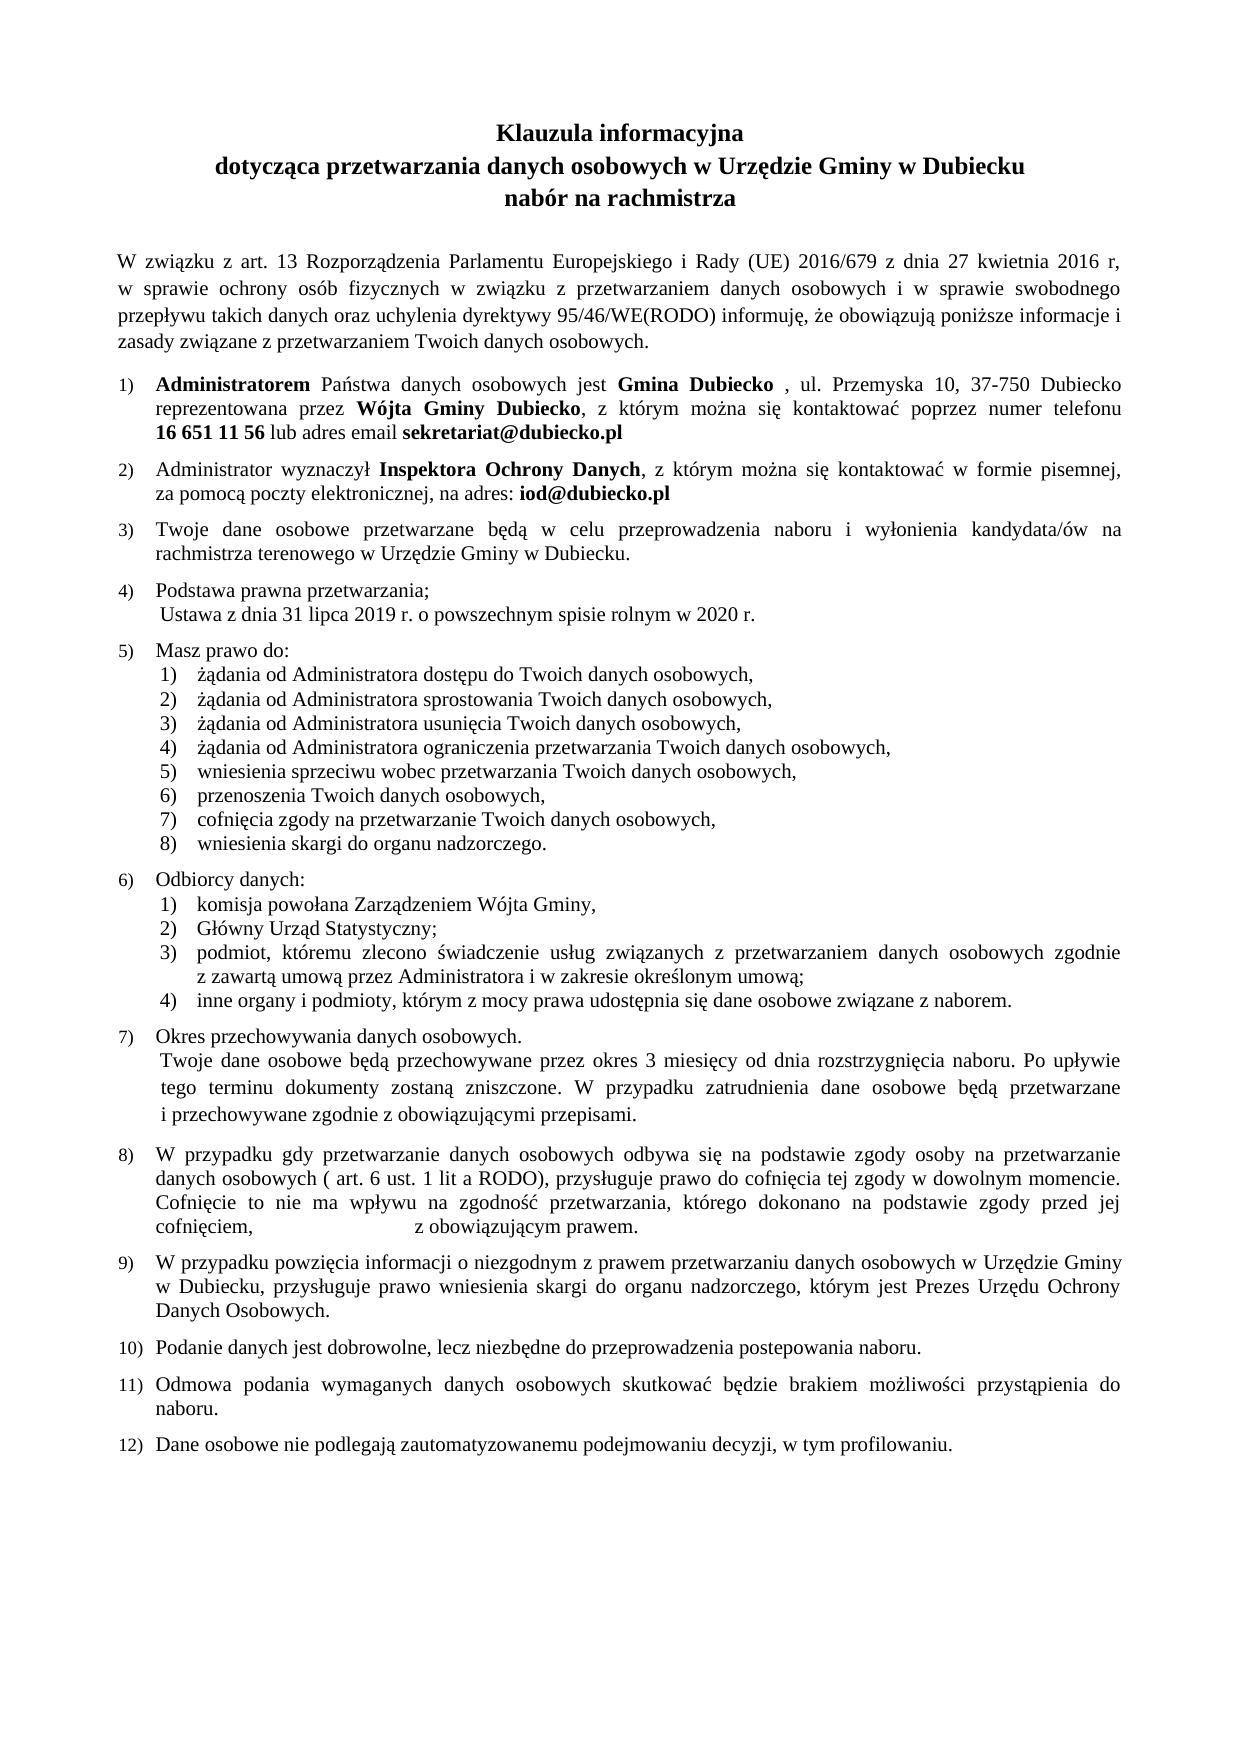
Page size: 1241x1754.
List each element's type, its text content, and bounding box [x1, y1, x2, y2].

list W przypadku powzięcia informacji o niezgodnym z prawem przetwarzaniu danych osobowych w Urzędzie Gminy w Dubiecku, przysługuje prawo wniesienia skargi do organu nadzorczego, którym jest Prezes Urzędu Ochrony Danych Osobowych. [118, 1250, 1122, 1322]
list żądania od Administratora ograniczenia przetwarzania Twoich danych osobowych, [159, 734, 1122, 759]
list przenoszenia Twoich danych osobowych, [159, 783, 1122, 807]
list żądania od Administratora sprostowania Twoich danych osobowych, [159, 686, 1122, 711]
list podmiot, któremu zlecono świadczenie usług związanych z przetwarzaniem danych osobowych zgodnie z zawartą umową przez Administratora i w zakresie określonym umową; [159, 939, 1122, 988]
list Podstawa prawna przetwarzania; [118, 578, 1122, 602]
list żądania od Administratora dostępu do Twoich danych osobowych, [159, 662, 1122, 686]
text Twoje dane osobowe będą przechowywane przez okres 3 miesięcy od dnia rozstrzygnięcia naboru. Po upływie tego terminu dokumenty zostaną zniszczone. W przypadku zatrudnienia dane osobowe będą przetwarzane i przechowywane zgodnie z obowiązującymi przepisami. [159, 1048, 1122, 1126]
list Podanie danych jest dobrowolne, lecz niezbędne do przeprowadzenia postepowania naboru. [118, 1335, 1122, 1359]
list W przypadku gdy przetwarzanie danych osobowych odbywa się na podstawie zgody osoby na przetwarzanie danych osobowych ( art. 6 ust. 1 lit a RODO), przysługuje prawo do cofnięcia tej zgody w dowolnym momencie. Cofnięcie to nie ma wpływu na zgodność przetwarzania, którego dokonano na podstawie zgody przed jej cofnięciem, z obowiązującym prawem. [118, 1141, 1122, 1238]
list cofnięcia zgody na przetwarzanie Twoich danych osobowych, [159, 807, 1122, 831]
list Odmowa podania wymaganych danych osobowych skutkować będzie brakiem możliwości przystąpienia do naboru. [118, 1371, 1122, 1419]
text Ustawa z dnia 31 lipca 2019 r. o powszechnym spisie rolnym w 2020 r. [118, 602, 1122, 626]
list Twoje dane osobowe przetwarzane będą w celu przeprowadzenia naboru i wyłonienia kandydata/ów na rachmistrza terenowego w Urzędzie Gminy w Dubiecku. [118, 517, 1122, 565]
list Administrator wyznaczył Inspektora Ochrony Danych, z którym można się kontaktować w formie pisemnej, za pomocą poczty elektronicznej, na adres: iod@dubiecko.pl [118, 456, 1122, 504]
text nabór na rachmistrza [118, 183, 1122, 212]
list żądania od Administratora usunięcia Twoich danych osobowych, [159, 711, 1122, 734]
list wniesienia sprzeciwu wobec przetwarzania Twoich danych osobowych, [159, 759, 1122, 783]
list Masz prawo do: [118, 638, 1122, 662]
list Główny Urząd Statystyczny; [159, 916, 1122, 939]
text W związku z art. 13 Rozporządzenia Parlamentu Europejskiego i Rady (UE) 2016/679 z dnia 27 kwietnia 2016 r, w sprawie ochrony osób fizycznych w związku z przetwarzaniem danych osobowych i w sprawie swobodnego przepływu takich danych oraz uchylenia dyrektywy 95/46/WE(RODO) informuję, że obowiązują poniższe informacje i zasady związane z przetwarzaniem Twoich danych osobowych. [117, 249, 1122, 353]
text Klauzula informacyjna [118, 118, 1121, 147]
list Dane osobowe nie podlegają zautomatyzowanemu podejmowaniu decyzji, w tym profilowaniu. [118, 1432, 1122, 1456]
list Administratorem Państwa danych osobowych jest Gmina Dubiecko , ul. Przemyska 10, 37-750 Dubiecko reprezentowana przez Wójta Gminy Dubiecko, z którym można się kontaktować poprzez numer telefonu 16 651 11 56 lub adres email sekretariat@dubiecko.pl [118, 372, 1122, 444]
list Odbiorcy danych: [118, 867, 1122, 891]
text dotycząca przetwarzania danych osobowych w Urzędzie Gminy w Dubiecku [118, 151, 1122, 179]
list Okres przechowywania danych osobowych. [118, 1024, 1122, 1048]
list wniesienia skargi do organu nadzorczego. [159, 831, 1122, 855]
list komisja powołana Zarządzeniem Wójta Gminy, [159, 891, 1122, 916]
list inne organy i podmioty, którym z mocy prawa udostępnia się dane osobowe związane z naborem. [159, 988, 1122, 1012]
